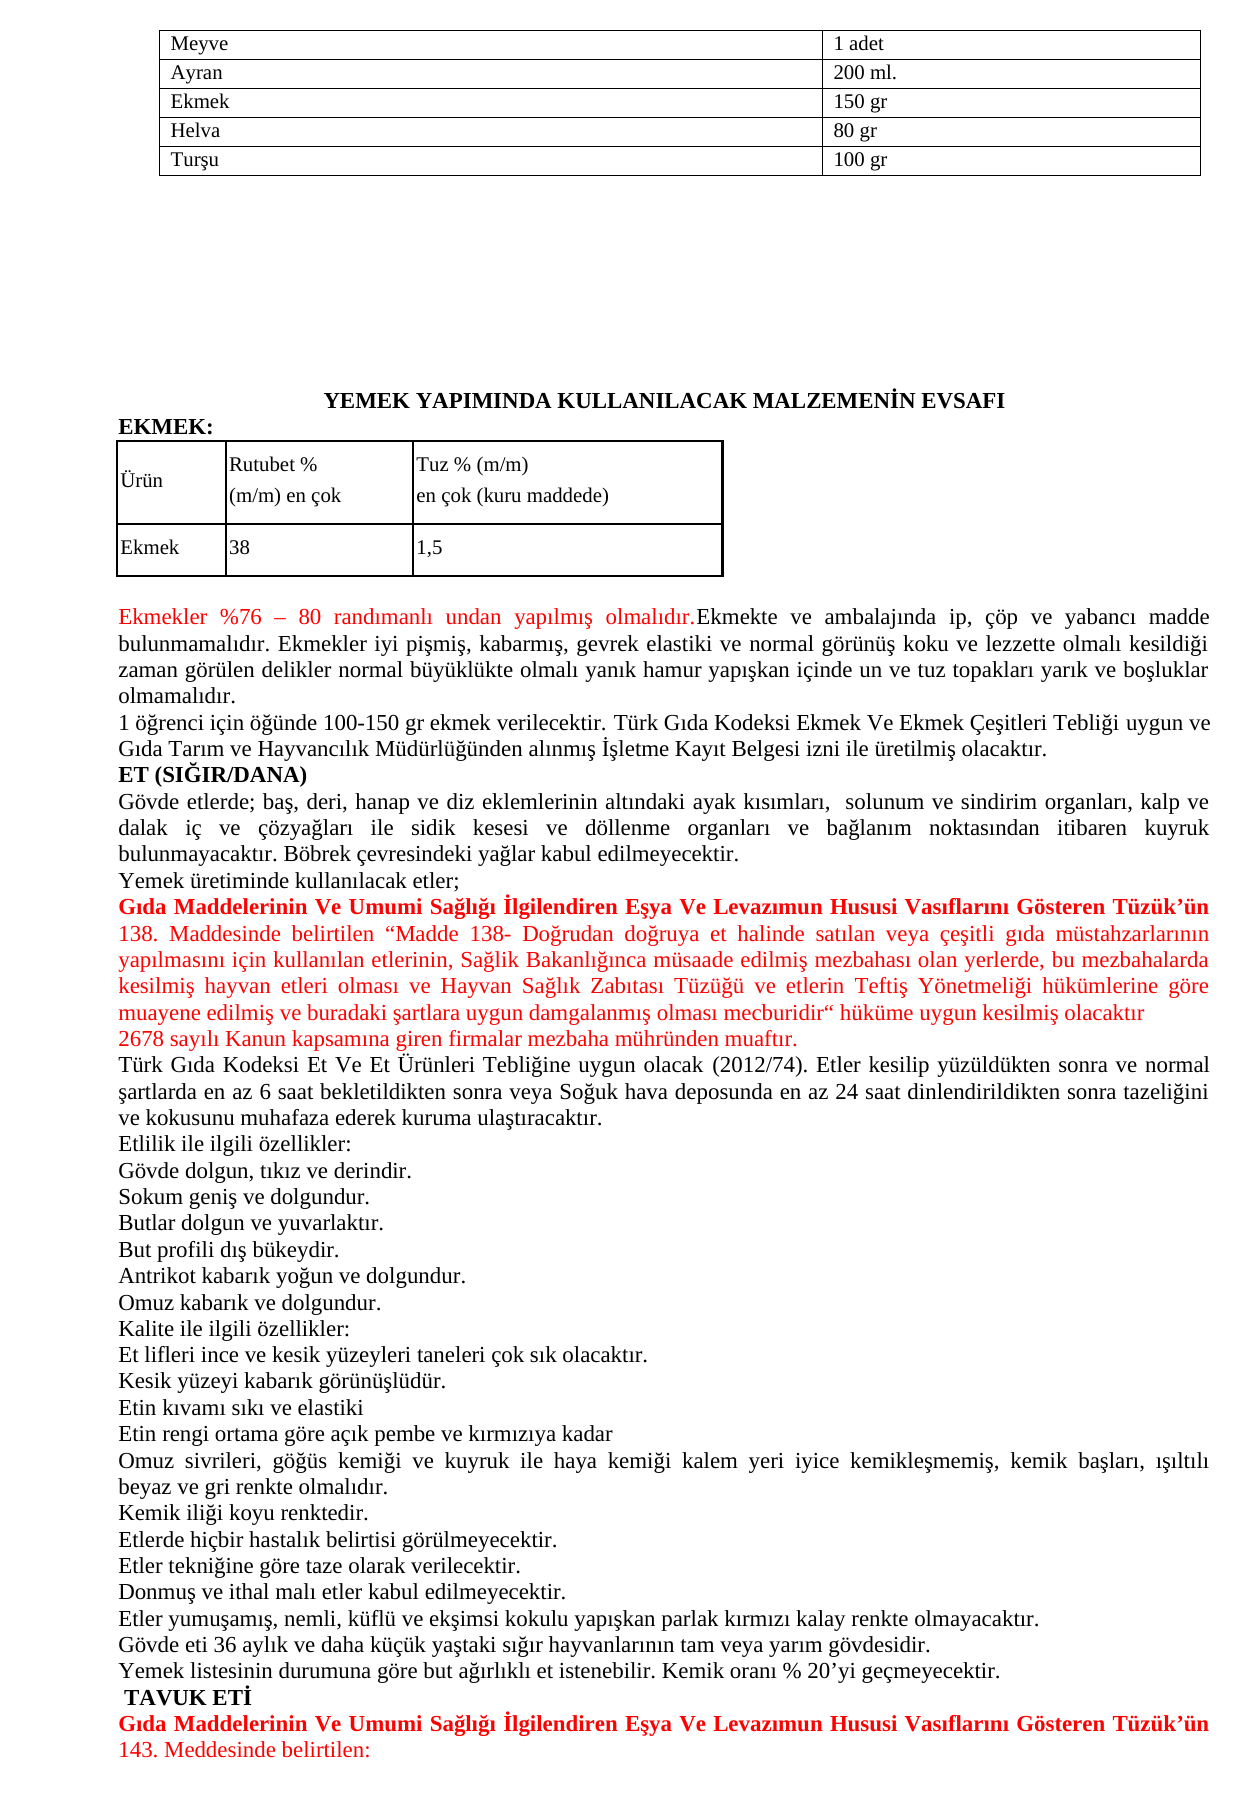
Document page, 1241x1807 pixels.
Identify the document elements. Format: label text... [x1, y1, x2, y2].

text Sokum geniş ve dolgundur. [118, 1183, 1211, 1209]
text Yemek üretiminde kullanılacak etler; [118, 867, 1211, 893]
text Kalite ile ilgili özellikler: [118, 1315, 1211, 1341]
table_cell Ayran [160, 60, 822, 88]
text Gıda Maddelerinin Ve Umumi Sağlığı İlgilendiren Eşya Ve Levazımun Hususi Vasıflarını Gösteren Tüzük’ün 138. Maddesinde belirtilen “Madde 138- Doğrudan doğruya et halinde satılan veya çeşitli gıda müstahzarlarının yapılmasını için kullanılan etlerinin, Sağlik Bakanlığınca müsaade edilmiş mezbahası olan yerlerde, bu mezbahalarda kesilmiş hayvan etleri olması ve Hayvan Sağlık Zabıtası Tüzüğü ve etlerin Teftiş Yönetmeliği hükümlerine göre muayene edilmiş ve buradaki şartlara uygun damgalanmış olması mecburidir“ hüküme uygun kesilmiş olacaktır [118, 893, 1211, 1025]
text Ekmekler %76 – 80 randımanlı undan yapılmış olmalıdır.Ekmekte ve ambalajında ip, çöp ve yabancı madde bulunmamalıdır. Ekmekler iyi pişmiş, kabarmış, gevrek elastiki ve normal görünüş koku ve lezzette olmalı kesildiği zaman görülen delikler normal büyüklükte olmalı yanık hamur yapışkan içinde un ve tuz topakları yarık ve boşluklar olmamalıdır. [118, 603, 1211, 709]
text Gövde etlerde; baş, deri, hanap ve diz eklemlerinin altındaki ayak kısımları, solunum ve sindirim organları, kalp ve dalak iç ve çözyağları ile sidik kesesi ve döllenme organları ve bağlanım noktasından itibaren kuyruk bulunmayacaktır. Böbrek çevresindeki yağlar kabul edilmeyecektir. [118, 788, 1211, 867]
text Türk Gıda Kodeksi Et Ve Et Ürünleri Tebliğine uygun olacak (2012/74). Etler kesilip yüzüldükten sonra ve normal şartlarda en az 6 saat bekletildikten sonra veya Soğuk hava deposunda en az 24 saat dinlendirildikten sonra tazeliğini ve kokusunu muhafaza ederek kuruma ulaştıracaktır. [118, 1051, 1211, 1130]
text ET (SIĞIR/DANA) [118, 761, 1211, 788]
text Omuz sivrileri, göğüs kemiği ve kuyruk ile haya kemiği kalem yeri iyice kemikleşmemiş, kemik başları, ışıltılı beyaz ve gri renkte olmalıdır. [118, 1447, 1211, 1499]
text Butlar dolgun ve yuvarlaktır. [118, 1209, 1211, 1236]
table_cell Turşu [160, 147, 822, 175]
text Etlerde hiçbir hastalık belirtisi görülmeyecektir. [118, 1526, 1211, 1552]
table_cell 80 gr [823, 118, 1200, 146]
table_header Tuz % (m/m) en çok (kuru maddede) [414, 442, 721, 523]
text Etin rengi ortama göre açık pembe ve kırmızıya kadar [118, 1420, 1211, 1447]
table_cell Ekmek [160, 89, 822, 117]
text Omuz kabarık ve dolgundur. [118, 1288, 1211, 1315]
text EKMEK: [118, 413, 1211, 439]
text Yemek listesinin durumuna göre but ağırlıklı et istenebilir. Kemik oranı % 20’yi geçmeyecektir. [118, 1657, 1211, 1684]
text Etlilik ile ilgili özellikler: [118, 1130, 1211, 1157]
table_cell 200 ml. [823, 60, 1200, 88]
text TAVUK ETİ [118, 1684, 1211, 1710]
text Etler tekniğine göre taze olarak verilecektir. [118, 1552, 1211, 1578]
table_cell Ekmek [118, 525, 225, 575]
text Gövde eti 36 aylık ve daha küçük yaştaki sığır hayvanlarının tam veya yarım gövdesidir. [118, 1631, 1211, 1657]
text YEMEK YAPIMINDA KULLANILACAK MALZEMENİN EVSAFI [118, 387, 1211, 413]
text But profili dış bükeydir. [118, 1236, 1211, 1262]
table_cell Meyve [160, 31, 822, 59]
table_header Rutubet % (m/m) en çok [227, 442, 412, 523]
text Donmuş ve ithal malı etler kabul edilmeyecektir. [118, 1578, 1211, 1605]
table_cell 38 [227, 525, 412, 575]
table_cell Helva [160, 118, 822, 146]
text Gövde dolgun, tıkız ve derindir. [118, 1157, 1211, 1183]
table_cell 1 adet [823, 31, 1200, 59]
table_cell 150 gr [823, 89, 1200, 117]
text Kemik iliği koyu renktedir. [118, 1499, 1211, 1526]
table_header Ürün [118, 442, 225, 523]
text 2678 sayılı Kanun kapsamına giren firmalar mezbaha mühründen muaftır. [118, 1025, 1211, 1051]
text Gıda Maddelerinin Ve Umumi Sağlığı İlgilendiren Eşya Ve Levazımun Hususi Vasıflarını Gösteren Tüzük’ün 143. Meddesinde belirtilen: [118, 1710, 1211, 1763]
text Antrikot kabarık yoğun ve dolgundur. [118, 1262, 1211, 1288]
text Etler yumuşamış, nemli, küflü ve ekşimsi kokulu yapışkan parlak kırmızı kalay renkte olmayacaktır. [118, 1605, 1211, 1631]
table_cell 100 gr [823, 147, 1200, 175]
table_cell 1,5 [414, 525, 721, 575]
text 1 öğrenci için öğünde 100-150 gr ekmek verilecektir. Türk Gıda Kodeksi Ekmek Ve Ekmek Çeşitleri Tebliği uygun ve Gıda Tarım ve Hayvancılık Müdürlüğünden alınmış İşletme Kayıt Belgesi izni ile üretilmiş olacaktır. [118, 709, 1211, 761]
text Kesik yüzeyi kabarık görünüşlüdür. [118, 1368, 1211, 1394]
text Et lifleri ince ve kesik yüzeyleri taneleri çok sık olacaktır. [118, 1341, 1211, 1368]
text Etin kıvamı sıkı ve elastiki [118, 1394, 1211, 1420]
